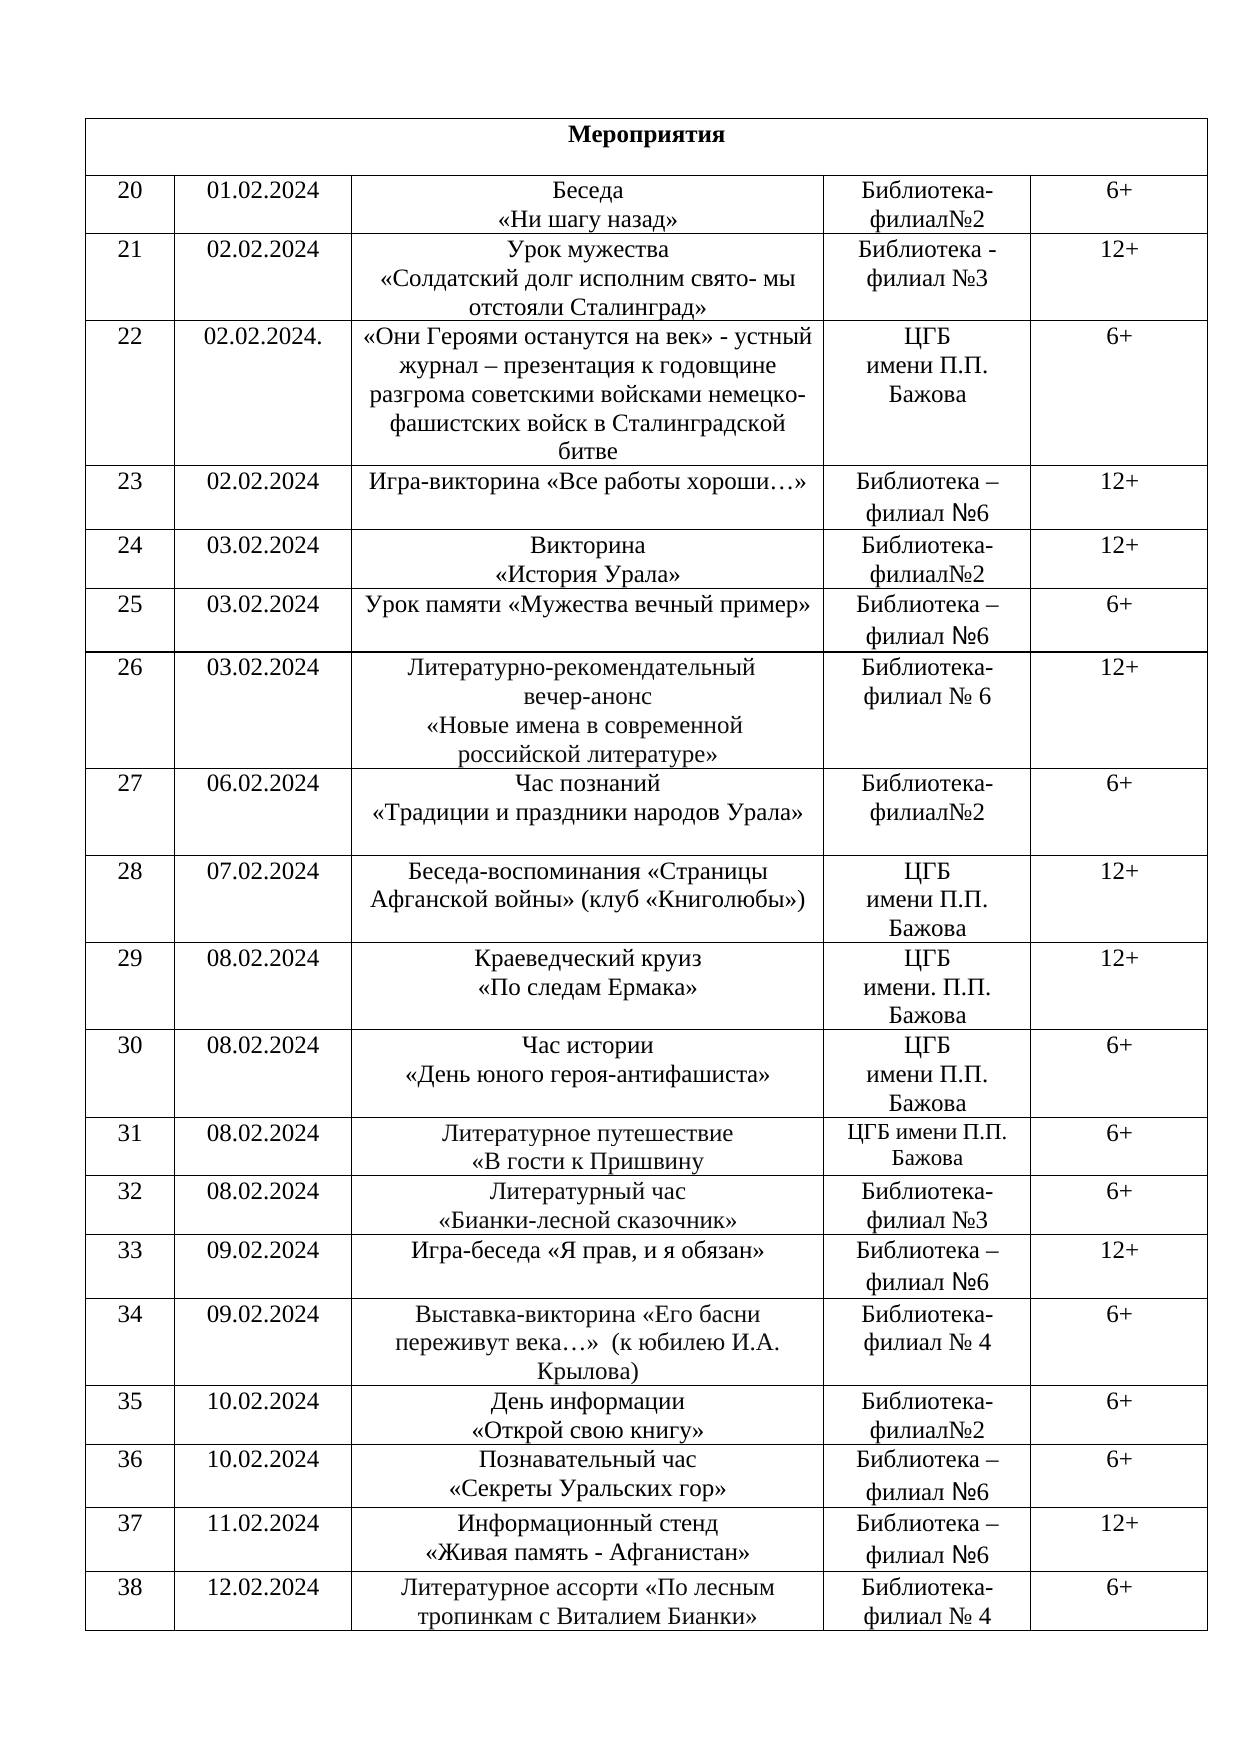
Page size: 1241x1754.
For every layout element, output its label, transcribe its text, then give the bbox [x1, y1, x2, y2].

table_cell 6+ [1031, 1299, 1207, 1385]
table_cell 20 [86, 176, 174, 233]
table_cell 6+ [1031, 1572, 1207, 1630]
table_cell Час познаний «Традиции и праздники народов Урала» [352, 769, 823, 855]
table_cell ЦГБ имени П.П. Бажова [824, 856, 1030, 942]
table_cell Игра-беседа «Я прав, и я обязан» [352, 1235, 823, 1298]
table_cell ЦГБ имени. П.П. Бажова [824, 943, 1030, 1029]
table_cell 02.02.2024 [175, 234, 351, 320]
table_cell Викторина «История Урала» [352, 530, 823, 588]
table_cell Мероприятия [86, 119, 1207, 174]
table_cell 10.02.2024 [175, 1386, 351, 1443]
table_cell Библиотека – филиал №6 [824, 466, 951, 529]
table_cell 10.02.2024 [175, 1445, 351, 1507]
table_cell 29 [86, 943, 174, 1029]
table_cell Краеведческий круиз «По следам Ермака» [352, 943, 823, 1029]
table_cell День информации «Открой свою книгу» [352, 1386, 823, 1443]
table_cell Библиотека – филиал №6 [976, 466, 1030, 529]
table_cell 6+ [1031, 1445, 1207, 1507]
table_cell Литературный час «Бианки-лесной сказочник» [686, 1176, 823, 1234]
table_cell 6+ [1031, 769, 1207, 855]
table_cell ЦГБ имени П.П. Бажова [824, 321, 1030, 465]
table_cell 21 [86, 234, 174, 320]
table_cell Библиотека-филиал№2 [824, 530, 1030, 588]
table_cell Библиотека – филиал №6 [824, 1235, 1030, 1298]
table_cell Информационный стенд «Живая память - Афганистан» [352, 1508, 823, 1571]
table_cell Литературно-рекомендательный вечер-анонс «Новые имена в современной российской литературе» [352, 653, 523, 767]
table_cell ЦГБ имени П.П. Бажова [824, 1030, 1030, 1117]
table_cell Библиотека – филиал №6 [824, 1508, 951, 1571]
table_cell Библиотека – филиал №6 [824, 1445, 951, 1507]
table_cell Библиотека - филиал №3 [824, 234, 1030, 320]
table_cell 07.02.2024 [175, 856, 351, 942]
table_cell Литературно-рекомендательный вечер-анонс «Новые имена в современной российской литературе» [652, 653, 823, 767]
table_cell 38 [86, 1572, 174, 1630]
table_cell 27 [86, 769, 174, 855]
table_cell 12+ [1031, 530, 1207, 588]
table_cell 30 [86, 1030, 174, 1117]
table_cell 6+ [1031, 1386, 1207, 1443]
table_cell 09.02.2024 [175, 1235, 351, 1298]
table_cell 08.02.2024 [175, 1118, 351, 1175]
table_cell 22 [86, 321, 174, 465]
table_cell 6+ [1031, 176, 1207, 233]
table_cell 12+ [1031, 1508, 1207, 1571]
table_cell Беседа «Ни шагу назад» [352, 176, 823, 233]
table_cell Библиотека – филиал №6 [976, 1508, 1030, 1571]
table_cell 6+ [1031, 1030, 1207, 1117]
table_cell Литературное ассорти «По лесным тропинкам с Виталием Бианки» [758, 1572, 823, 1630]
table_cell 26 [86, 653, 174, 767]
table_cell 37 [86, 1508, 174, 1571]
table_cell Библиотека-филиал № 4 [824, 1572, 1030, 1630]
table_cell Познавательный час «Секреты Уральских гор» [352, 1445, 823, 1507]
table_cell 09.02.2024 [175, 1299, 351, 1385]
table_cell Урок памяти «Мужества вечный пример» [352, 589, 823, 651]
table_cell Литературное путешествие «В гости к Пришвину [352, 1118, 471, 1175]
table_cell 34 [86, 1299, 174, 1385]
table_cell 6+ [1031, 1176, 1207, 1234]
table_cell 01.02.2024 [175, 176, 351, 233]
table_cell Литературное ассорти «По лесным тропинкам с Виталием Бианки» [352, 1572, 418, 1630]
table_cell Час истории «День юного героя-антифашиста» [352, 1030, 823, 1117]
table_cell Библиотека-филиал№2 [824, 1386, 1030, 1443]
table_cell Беседа-воспоминания «Страницы Афганской войны» (клуб «Книголюбы») [352, 856, 823, 942]
table_cell 31 [86, 1118, 174, 1175]
table_cell Урок мужества «Солдатский долг исполним свято- мы отстояли Сталинград» [352, 234, 823, 320]
table_cell Библиотека-филиал №3 [824, 1176, 1030, 1234]
table_cell Игра-викторина «Все работы хороши…» [352, 466, 823, 529]
table_cell 12+ [1031, 856, 1207, 942]
table_cell 23 [86, 466, 174, 529]
table_cell 12+ [1031, 466, 1207, 529]
table_cell Библиотека-филиал № 6 [824, 653, 1030, 767]
table_cell 6+ [1031, 321, 1207, 465]
table_cell 11.02.2024 [175, 1508, 351, 1571]
table_cell Библиотека – филиал №6 [824, 589, 1030, 651]
table_cell 06.02.2024 [175, 769, 351, 855]
table_cell 08.02.2024 [175, 1176, 351, 1234]
table_cell 6+ [1031, 589, 1207, 651]
table_cell 6+ [1031, 1118, 1207, 1175]
table_cell 12+ [1031, 943, 1207, 1029]
table_cell 36 [86, 1445, 174, 1507]
table_cell ЦГБ имени П.П. Бажова [824, 1118, 1030, 1175]
table_cell «Они Героями останутся на век» - устный журнал – презентация к годовщине разгрома советскими войсками немецко-фашистских войск в Сталинградской битве [352, 321, 823, 465]
table_cell 12+ [1031, 1235, 1207, 1298]
table_cell Литературное путешествие «В гости к Пришвину [704, 1118, 823, 1175]
table_cell 12+ [1031, 653, 1207, 767]
table_cell 33 [86, 1235, 174, 1298]
table_cell Библиотека – филиал №6 [976, 1445, 1030, 1507]
table_cell 12+ [1031, 234, 1207, 320]
table_cell 24 [86, 530, 174, 588]
table_cell 03.02.2024 [175, 653, 351, 767]
table_cell 32 [86, 1176, 174, 1234]
table_cell Библиотека-филиал № 4 [824, 1299, 1030, 1385]
table_cell 25 [86, 589, 174, 651]
table_cell 28 [86, 856, 174, 942]
table_cell 08.02.2024 [175, 1030, 351, 1117]
table_cell Выставка-викторина «Его басни переживут века…» (к юбилею И.А. Крылова) [352, 1299, 823, 1385]
table_cell Литературный час «Бианки-лесной сказочник» [352, 1176, 490, 1234]
table_cell 35 [86, 1386, 174, 1443]
table_cell 03.02.2024 [175, 530, 351, 588]
table_cell 12.02.2024 [175, 1572, 351, 1630]
table_cell Библиотека-филиал№2 [824, 176, 1030, 233]
table_cell 03.02.2024 [175, 589, 351, 651]
table_cell 02.02.2024 [175, 466, 351, 529]
table_cell 08.02.2024 [175, 943, 351, 1029]
table_cell Библиотека-филиал№2 [824, 769, 1030, 855]
table_cell 02.02.2024. [175, 321, 351, 465]
